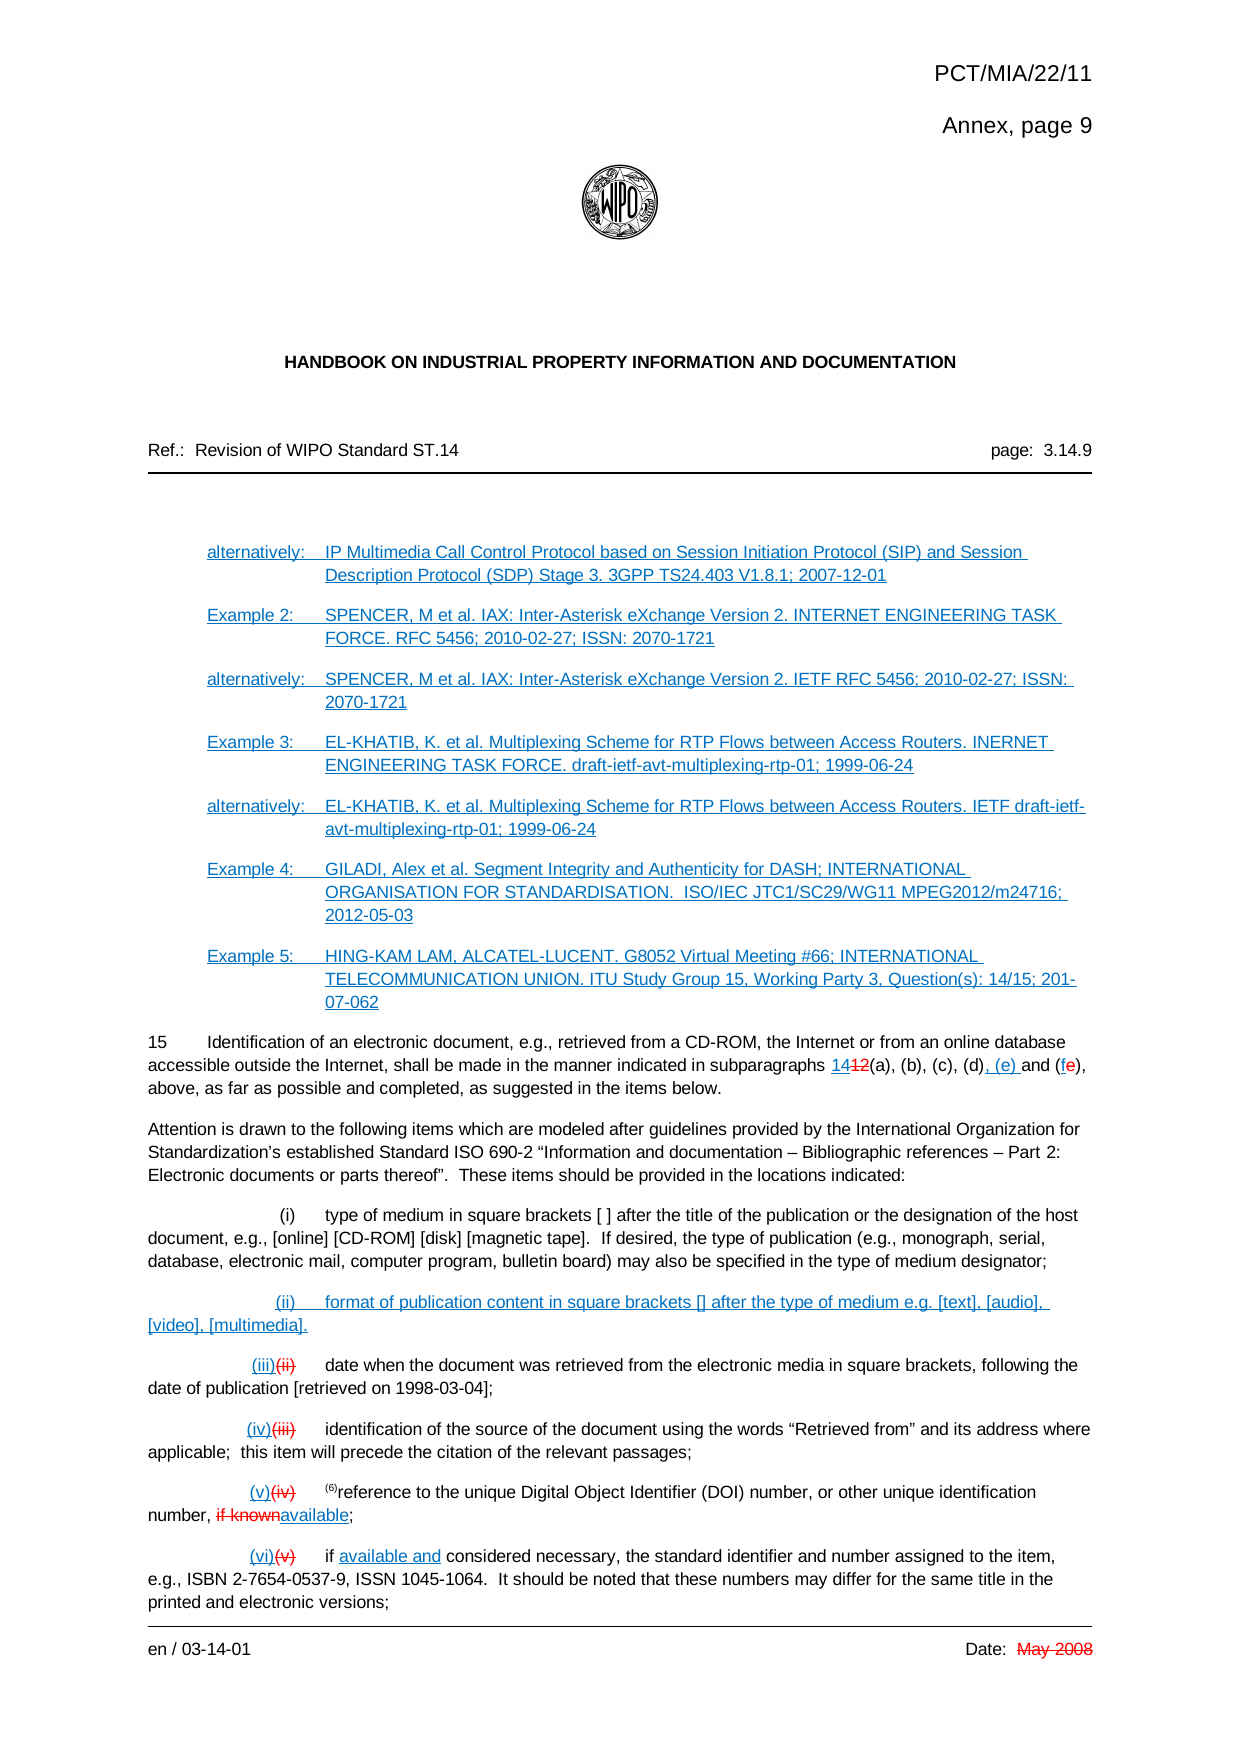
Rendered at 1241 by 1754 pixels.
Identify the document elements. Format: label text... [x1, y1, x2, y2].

list alternatively: EL-KHATIB, K. et al. Multiplexing Scheme for RTP Flows between Access Routers. IETF draft-ietf-avt-multiplexing-rtp-01; 1999-06-24 [207, 796, 1092, 838]
list (iii)(ii) date when the document was retrieved from the electronic media in square brackets, following the date of publication [retrieved on 1998-03-04]; [148, 1355, 1092, 1398]
list Example 5: HING-KAM LAM, ALCATEL-LUCENT. G8052 Virtual Meeting #66; INTERNATIONAL TELECOMMUNICATION UNION. ITU Study Group 15, Working Party 3, Question(s): 14/15; 201-07-062 [207, 946, 1092, 1011]
list Example 2: SPENCER, M et al. IAX: Inter-Asterisk eXchange Version 2. INTERNET ENGINEERING TASK FORCE. RFC 5456; 2010-02-27; ISSN: 2070-1721 [207, 605, 1092, 648]
list (i) type of medium in square brackets [ ] after the title of the publication or the designation of the host document, e.g., [online] [CD-ROM] [disk] [magnetic tape]. If desired, the type of publication (e.g., monograph, serial, database, electronic mail, computer program, bulletin board) may also be specified in the type of medium designator; [148, 1205, 1092, 1271]
list (iv)(iii) identification of the source of the document using the words “Retrieved from” and its address where applicable; this item will precede the citation of the relevant passages; [148, 1418, 1092, 1461]
list alternatively: IP Multimedia Call Control Protocol based on Session Initiation Protocol (SIP) and Session Description Protocol (SDP) Stage 3. 3GPP TS24.403 V1.8.1; 2007-12-01 [207, 541, 1092, 584]
list Attention is drawn to the following items which are modeled after guidelines provided by the International Organization for Standardization’s established Standard ISO 690-2 “Information and documentation – Bibliographic references – Part 2: Electronic documents or parts thereof”. These items should be provided in the locations indicated: [148, 1118, 1092, 1184]
list alternatively: SPENCER, M et al. IAX: Inter-Asterisk eXchange Version 2. IETF RFC 5456; 2010-02-27; ISSN: 2070-1721 [207, 668, 1092, 711]
list (ii) format of publication content in square brackets [] after the type of medium e.g. [text], [audio], [video], [multimedia]. [148, 1291, 1092, 1334]
list Identification of an electronic document, e.g., retrieved from a CD-ROM, the Internet or from an online database accessible outside the Internet, shall be made in the manner indicated in subparagraphs 1412(a), (b), (c), (d), (e) and (fe), above, as far as possible and completed, as suggested in the items below. [148, 1032, 1092, 1098]
picture [581, 163, 660, 241]
list Example 4: GILADI, Alex et al. Segment Integrity and Authenticity for DASH; INTERNATIONAL ORGANISATION FOR STANDARDISATION. ISO/IEC JTC1/SC29/WG11 MPEG2012/m24716; 2012-05-03 [207, 859, 1092, 925]
list (v)(iv) (6)reference to the unique Digital Object Identifier (DOI) number, or other unique identification number, if knownavailable; [148, 1482, 1092, 1525]
list Example 3: EL-KHATIB, K. et al. Multiplexing Scheme for RTP Flows between Access Routers. INERNET ENGINEERING TASK FORCE. draft-ietf-avt-multiplexing-rtp-01; 1999-06-24 [207, 732, 1092, 775]
list (vi)(v) if available and considered necessary, the standard identifier and number assigned to the item, e.g., ISBN 2-7654-0537-9, ISSN 1045-1064. It should be noted that these numbers may differ for the same title in the printed and electronic versions; [148, 1546, 1092, 1611]
